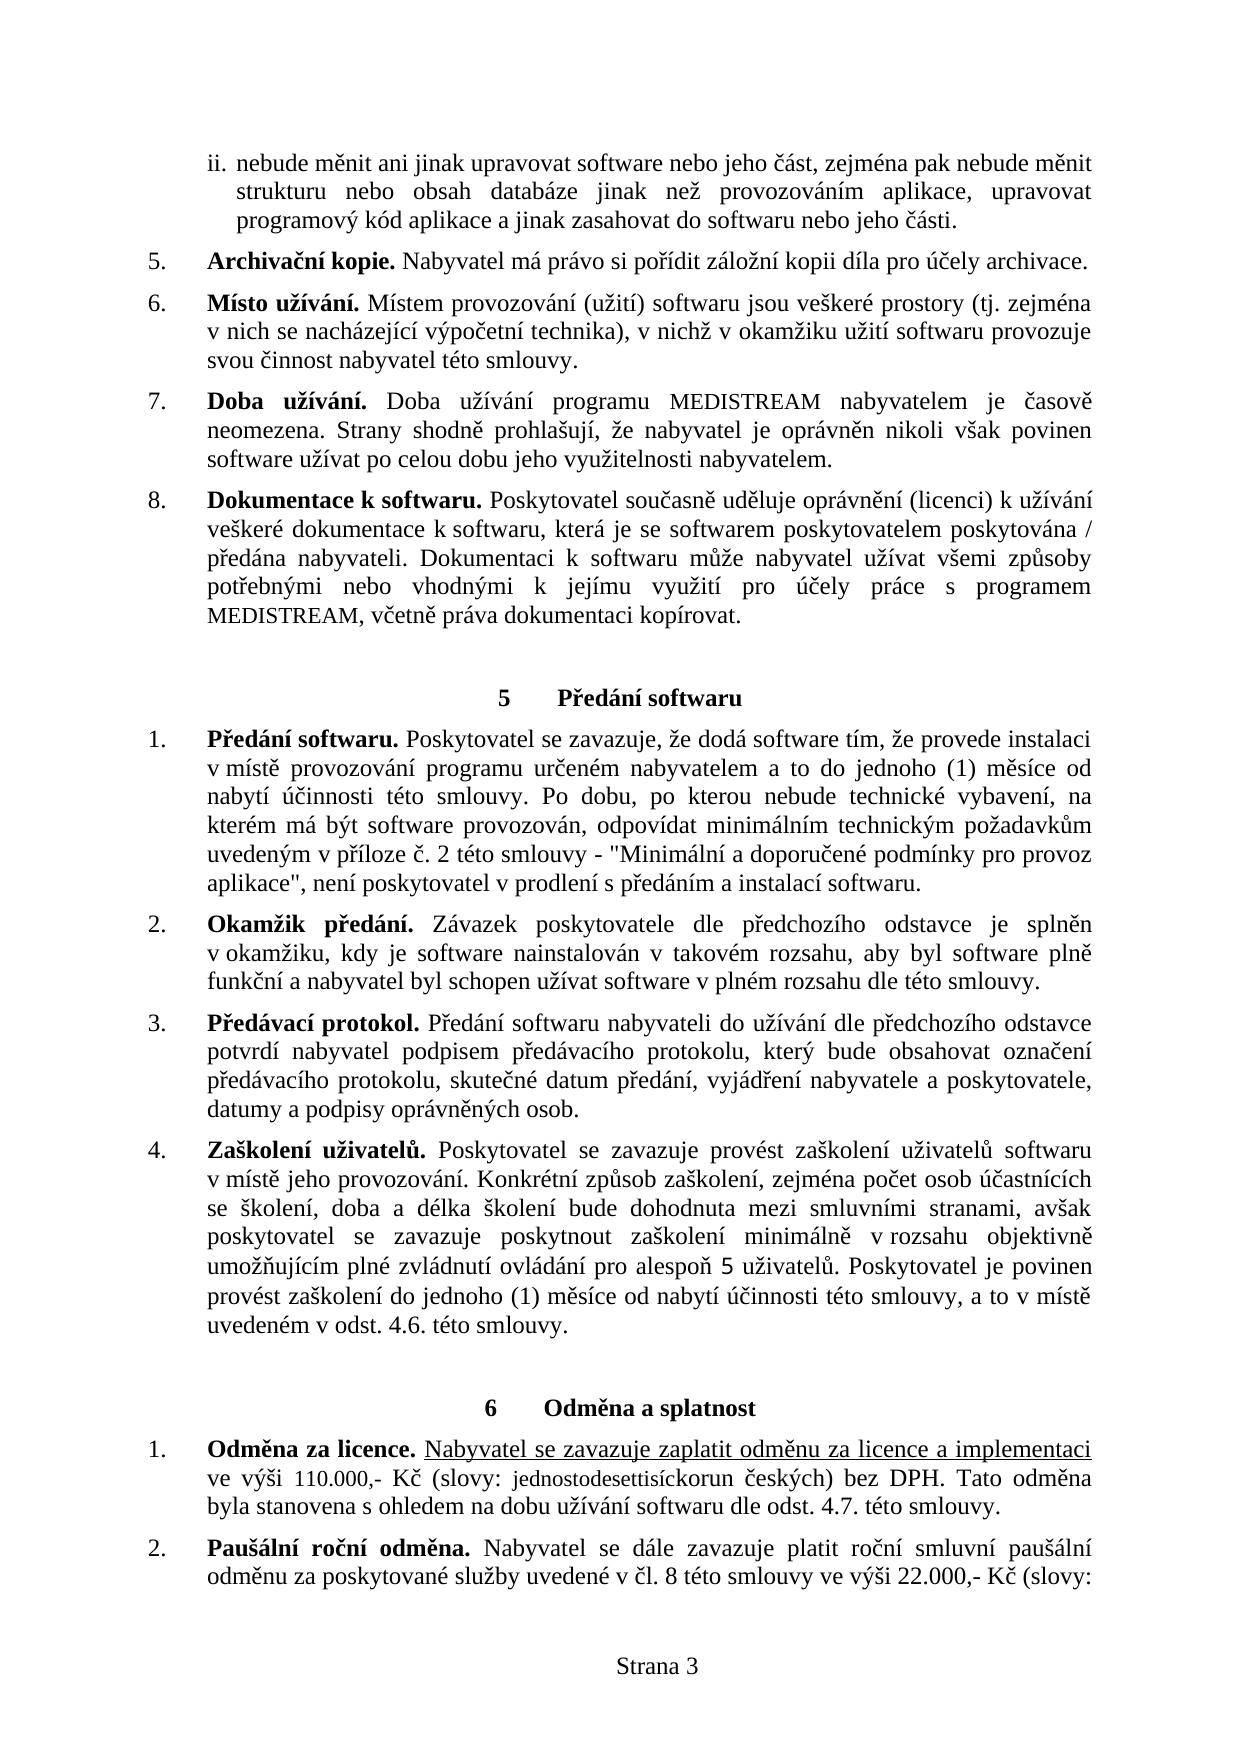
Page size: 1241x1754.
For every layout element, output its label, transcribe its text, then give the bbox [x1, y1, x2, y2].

list Zaškolení uživatelů. Poskytovatel se zavazuje provést zaškolení uživatelů softwaru v místě jeho provozování. Konkrétní způsob zaškolení, zejména počet osob účastnících se školení, doba a délka školení bude dohodnuta mezi smluvními stranami, avšak poskytovatel se zavazuje poskytnout zaškolení minimálně v rozsahu objektivně umožňujícím plné zvládnutí ovládání pro alespoň 5 uživatelů. Poskytovatel je povinen provést zaškolení do jednoho (1) měsíce od nabytí účinnosti této smlouvy, a to v místě uvedeném v odst. 4.6. této smlouvy. [148, 1135, 1092, 1339]
list Odměna za licence. Nabyvatel se zavazuje zaplatit odměnu za licence a implementaci ve výši 110.000,- Kč (slovy: jednostodesettisíckorun českých) bez DPH. Tato odměna byla stanovena s ohledem na dobu užívání softwaru dle odst. 4.7. této smlouvy. [148, 1434, 1092, 1520]
list Předání softwaru [148, 683, 1092, 711]
list nebude měnit ani jinak upravovat software nebo jeho část, zejména pak nebude měnit strukturu nebo obsah databáze jinak než provozováním aplikace, upravovat programový kód aplikace a jinak zasahovat do softwaru nebo jeho části. [207, 148, 1092, 234]
list Odměna a splatnost [148, 1393, 1092, 1421]
list Archivační kopie. Nabyvatel má právo si pořídit záložní kopii díla pro účely archivace. [148, 246, 1092, 275]
list Místo užívání. Místem provozování (užití) softwaru jsou veškeré prostory (tj. zejména v nich se nacházející výpočetní technika), v nichž v okamžiku užití softwaru provozuje svou činnost nabyvatel této smlouvy. [148, 288, 1092, 374]
list Okamžik předání. Závazek poskytovatele dle předchozího odstavce je splněn v okamžiku, kdy je software nainstalován v takovém rozsahu, aby byl software plně funkční a nabyvatel byl schopen užívat software v plném rozsahu dle této smlouvy. [148, 909, 1092, 995]
list Dokumentace k softwaru. Poskytovatel současně uděluje oprávnění (licenci) k užívání veškeré dokumentace k softwaru, která je se softwarem poskytovatelem poskytována / předána nabyvateli. Dokumentaci k softwaru může nabyvatel užívat všemi způsoby potřebnými nebo vhodnými k jejímu využití pro účely práce s programem MEDISTREAM, včetně práva dokumentaci kopírovat. [148, 485, 1092, 629]
list Předávací protokol. Předání softwaru nabyvateli do užívání dle předchozího odstavce potvrdí nabyvatel podpisem předávacího protokolu, který bude obsahovat označení předávacího protokolu, skutečné datum předání, vyjádření nabyvatele a poskytovatele, datumy a podpisy oprávněných osob. [148, 1008, 1092, 1123]
list Předání softwaru. Poskytovatel se zavazuje, že dodá software tím, že provede instalaci v místě provozování programu určeném nabyvatelem a to do jednoho (1) měsíce od nabytí účinnosti této smlouvy. Po dobu, po kterou nebude technické vybavení, na kterém má být software provozován, odpovídat minimálním technickým požadavkům uvedeným v příloze č. 2 této smlouvy - "Minimální a doporučené podmínky pro provoz aplikace", není poskytovatel v prodlení s předáním a instalací softwaru. [148, 724, 1092, 896]
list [148, 1533, 1092, 1590]
list Doba užívání. Doba užívání programu MEDISTREAM nabyvatelem je časově neomezena. Strany shodně prohlašují, že nabyvatel je oprávněn nikoli však povinen software užívat po celou dobu jeho využitelnosti nabyvatelem. [148, 386, 1092, 473]
